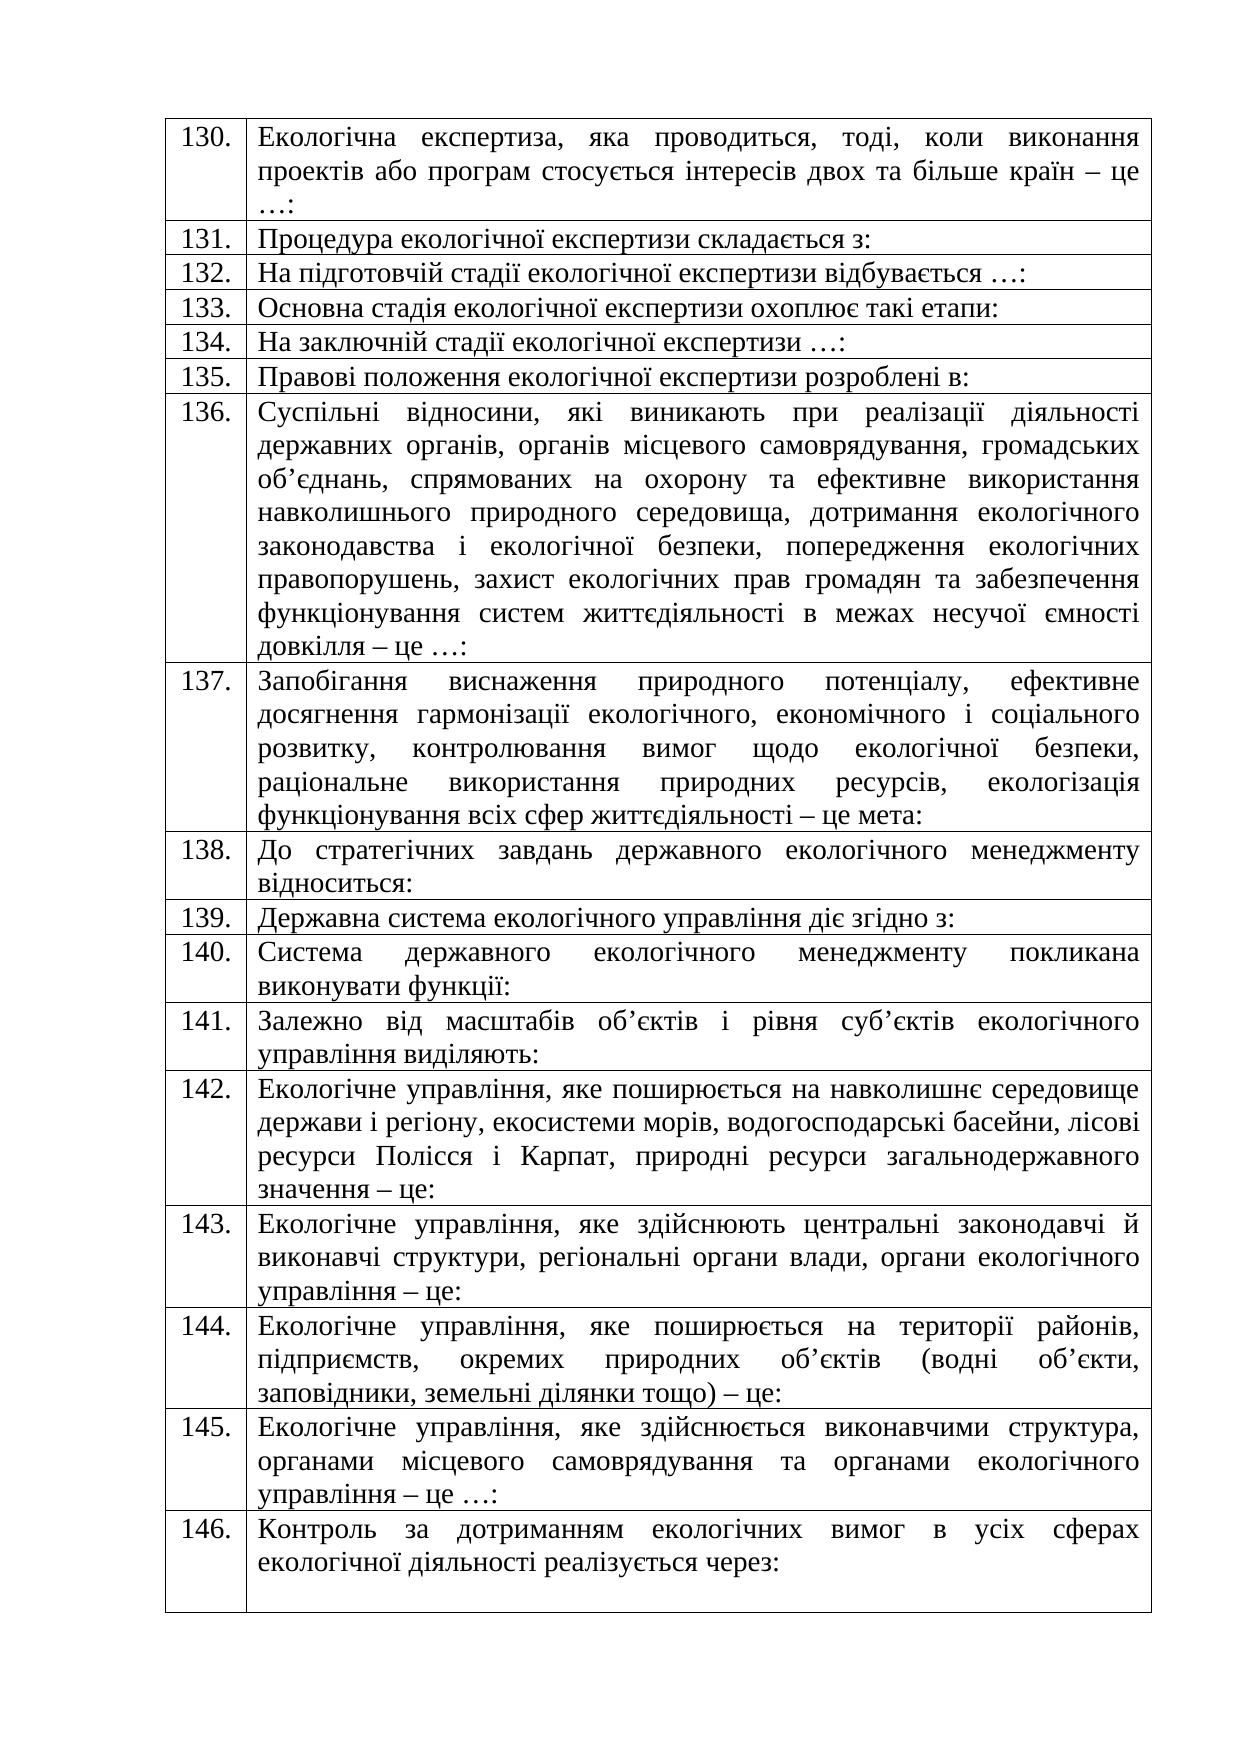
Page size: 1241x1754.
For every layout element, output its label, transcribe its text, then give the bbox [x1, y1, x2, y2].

table_cell Суспільні відносини, які виникають при реалізації діяльності державних органів, органів місцевого самоврядування, громадських об’єднань, спрямованих на охорону та ефективне використання навколишнього природного середовища, дотримання екологічного законодавства і екологічної безпеки, попередження екологічних правопорушень, захист екологічних прав громадян та забезпечення функціонування систем життєдіяльності в межах несучої ємності довкілля – це …: [247, 394, 1151, 662]
table_cell 145. [166, 1409, 246, 1510]
table_cell 135. [166, 359, 246, 393]
table_cell Система державного екологічного менеджменту покликана виконувати функції: [247, 935, 1151, 1002]
table_cell Державна система екологічного управління діє згідно з: [247, 900, 1151, 933]
table_cell 132. [166, 255, 246, 289]
table_cell Контроль за дотриманням екологічних вимог в усіх сферах екологічної діяльності реалізується через: [247, 1511, 1151, 1612]
table_cell Правові положення екологічної експертизи розроблені в: [247, 359, 1151, 393]
table_cell 139. [166, 900, 246, 933]
table_cell Екологічна експертиза, яка проводиться, тоді, коли виконання проектів або програм стосується інтересів двох та більше країн – це …: [247, 119, 1151, 220]
table_cell Екологічне управління, яке поширюється на території районів, підприємств, окремих природних об’єктів (водні об’єкти, заповідники, земельні ділянки тощо) – це: [247, 1308, 1151, 1408]
table_cell Екологічне управління, яке поширюється на навколишнє середовище держави і регіону, екосистеми морів, водогосподарські басейни, лісові ресурси Полісся і Карпат, природні ресурси загальнодержавного значення – це: [247, 1071, 1151, 1205]
table_cell 130. [166, 119, 246, 220]
table_cell Основна стадія екологічної експертизи охоплює такі етапи: [247, 290, 1151, 323]
table_cell 142. [166, 1071, 246, 1205]
table_cell Екологічне управління, яке здійснюється виконавчими структура, органами місцевого самоврядування та органами екологічного управління – це …: [247, 1409, 1151, 1510]
table_cell 146. [166, 1511, 246, 1612]
table_cell 133. [166, 290, 246, 323]
table_cell Залежно від масштабів об’єктів і рівня суб’єктів екологічного управління виділяють: [247, 1003, 1151, 1070]
table_cell До стратегічних завдань державного екологічного менеджменту відноситься: [247, 832, 1151, 899]
table_cell 141. [166, 1003, 246, 1070]
table_cell На підготовчій стадії екологічної експертизи відбувається …: [247, 255, 1151, 289]
table_cell 143. [166, 1206, 246, 1307]
table_cell 137. [166, 663, 246, 831]
table_cell 131. [166, 221, 246, 254]
table_cell Запобігання виснаження природного потенціалу, ефективне досягнення гармонізації екологічного, економічного і соціального розвитку, контролювання вимог щодо екологічної безпеки, раціональне використання природних ресурсів, екологізація функціонування всіх сфер життєдіяльності – це мета: [247, 663, 1151, 831]
table_cell Екологічне управління, яке здійснюють центральні законодавчі й виконавчі структури, регіональні органи влади, органи екологічного управління – це: [247, 1206, 1151, 1307]
table_cell 140. [166, 935, 246, 1002]
table_cell 144. [166, 1308, 246, 1408]
table_cell 134. [166, 325, 246, 358]
table_cell 136. [166, 394, 246, 662]
table_cell На заключній стадії екологічної експертизи …: [247, 325, 1151, 358]
table_cell Процедура екологічної експертизи складається з: [247, 221, 1151, 254]
table_cell 138. [166, 832, 246, 899]
